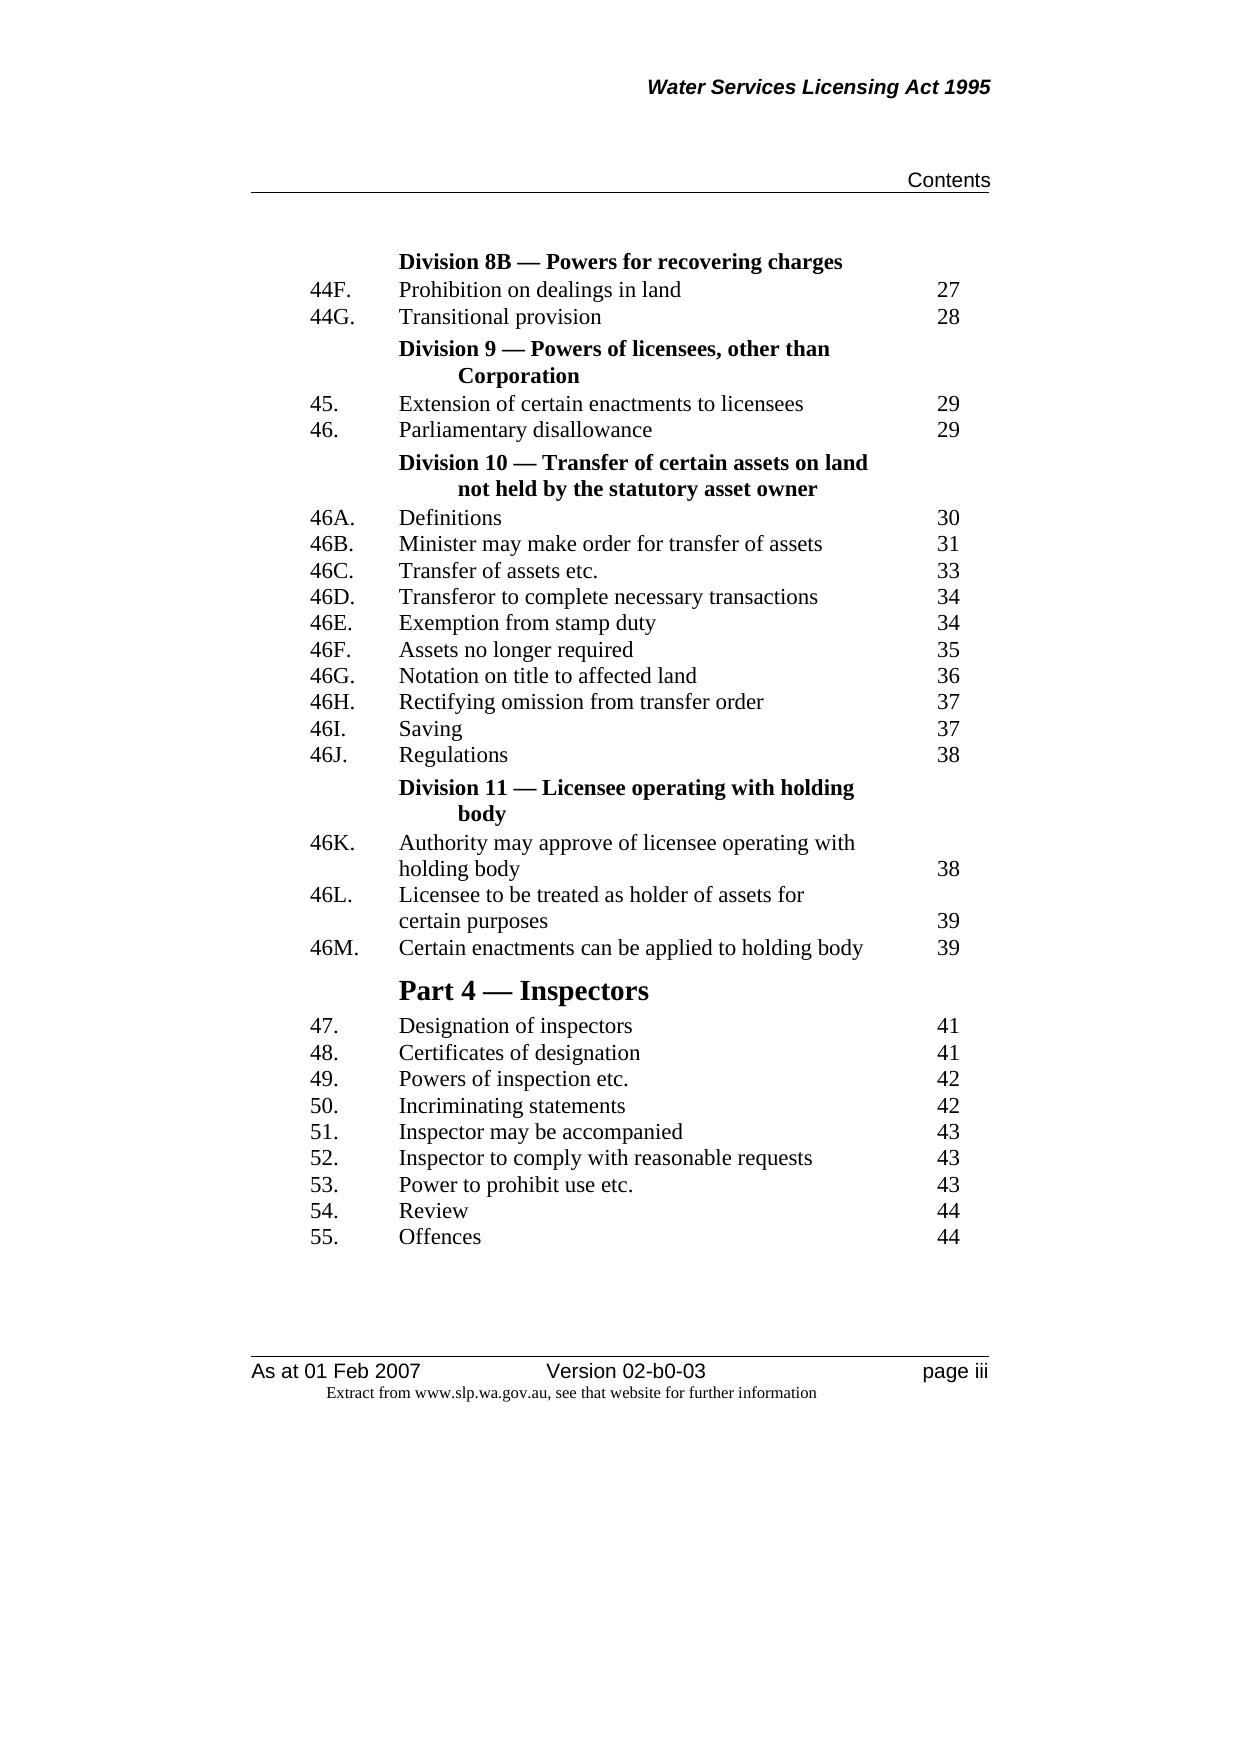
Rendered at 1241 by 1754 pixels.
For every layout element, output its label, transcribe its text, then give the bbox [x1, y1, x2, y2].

text 46B. Minister may make order for transfer of assets 31 [310, 530, 871, 557]
text 46A. Definitions 30 [310, 504, 871, 530]
text 46M. Certain enactments can be applied to holding body 39 [310, 934, 871, 960]
text 51. Inspector may be accompanied 43 [310, 1118, 871, 1144]
text 46H. Rectifying omission from transfer order 37 [310, 688, 871, 715]
text 46. Parliamentary disallowance 29 [310, 417, 871, 443]
text 46I. Saving 37 [310, 715, 871, 741]
text 55. Offences 44 [310, 1223, 871, 1250]
text 46F. Assets no longer required 35 [310, 636, 871, 662]
text 46G. Notation on title to affected land 36 [310, 662, 871, 688]
text 46D. Transferor to complete necessary transactions 34 [310, 583, 871, 609]
text 46J. Regulations 38 [310, 741, 871, 767]
text 44G. Transitional provision 28 [310, 303, 871, 329]
text Division 10 — Transfer of certain assets on land not held by the statutory asset owner [399, 449, 871, 502]
text 54. Review 44 [310, 1197, 871, 1223]
text 52. Inspector to comply with reasonable requests 43 [310, 1144, 871, 1171]
text Division 11 — Licensee operating with holding body [399, 774, 871, 826]
text 46K. Authority may approve of licensee operating with holding body 38 [310, 828, 871, 881]
text 49. Powers of inspection etc. 42 [310, 1065, 871, 1092]
text 50. Incriminating statements 42 [310, 1092, 871, 1118]
text 46C. Transfer of assets etc. 33 [310, 557, 871, 583]
text 45. Extension of certain enactments to licensees 29 [310, 390, 871, 417]
text 44F. Prohibition on dealings in land 27 [310, 276, 871, 303]
text 53. Power to prohibit use etc. 43 [310, 1171, 871, 1197]
text 46E. Exemption from stamp duty 34 [310, 609, 871, 636]
text 47. Designation of inspectors 41 [310, 1013, 871, 1039]
text Division 8B — Powers for recovering charges [399, 248, 871, 274]
text Division 9 — Powers of licensees, other than Corporation [399, 335, 871, 388]
text 48. Certificates of designation 41 [310, 1039, 871, 1065]
text Part 4 — Inspectors [399, 973, 871, 1006]
text 46L. Licensee to be treated as holder of assets for certain purposes 39 [310, 881, 871, 934]
